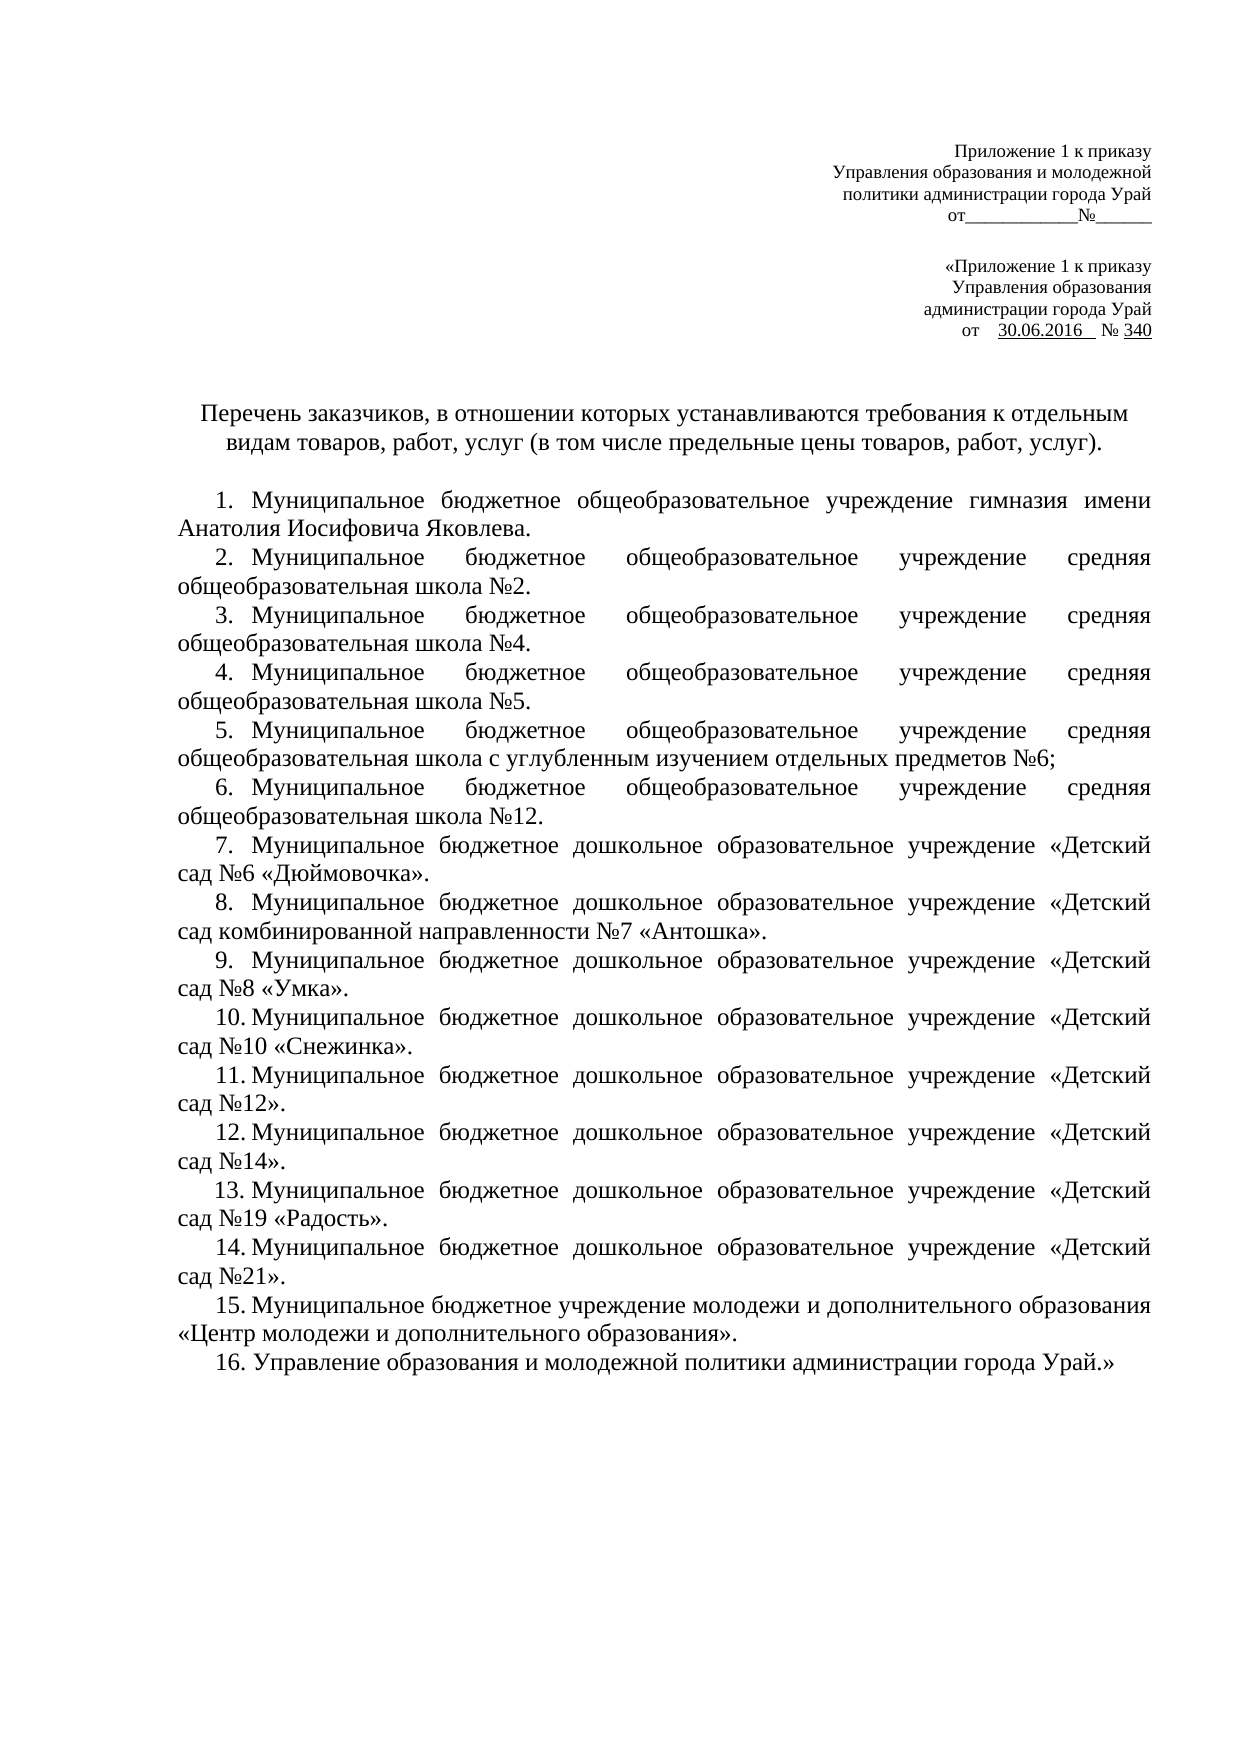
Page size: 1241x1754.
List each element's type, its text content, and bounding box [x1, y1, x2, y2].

list Муниципальное бюджетное общеобразовательное учреждение гимназия имени Анатолия Иосифовича Яковлева. [177, 485, 1152, 542]
list Муниципальное бюджетное общеобразовательное учреждение средняя общеобразовательная школа с углубленным изучением отдельных предметов №6; [177, 715, 1152, 772]
text от____________№______ [177, 204, 1152, 226]
text Приложение 1 к приказу [177, 140, 1152, 161]
list Муниципальное бюджетное дошкольное образовательное учреждение «Детский сад №21». [177, 1232, 1152, 1290]
list Управление образования и молодежной политики администрации города Урай.» [215, 1347, 1152, 1376]
list Муниципальное бюджетное общеобразовательное учреждение средняя общеобразовательная школа №2. [177, 542, 1152, 600]
list Муниципальное бюджетное дошкольное образовательное учреждение «Детский сад №10 «Снежинка». [177, 1002, 1152, 1060]
list Муниципальное бюджетное общеобразовательное учреждение средняя общеобразовательная школа №12. [177, 772, 1152, 830]
text политики администрации города Урай [177, 183, 1152, 204]
text администрации города Урай [177, 298, 1152, 319]
list Муниципальное бюджетное дошкольное образовательное учреждение «Детский сад №12». [177, 1060, 1152, 1117]
list Муниципальное бюджетное дошкольное образовательное учреждение «Детский сад №6 «Дюймовочка». [177, 830, 1152, 887]
list Муниципальное бюджетное общеобразовательное учреждение средняя общеобразовательная школа №5. [177, 657, 1152, 715]
list Муниципальное бюджетное дошкольное образовательное учреждение «Детский сад №14». [177, 1117, 1152, 1175]
list Муниципальное бюджетное учреждение молодежи и дополнительного образования «Центр молодежи и дополнительного образования». [177, 1290, 1152, 1347]
list Муниципальное бюджетное дошкольное образовательное учреждение «Детский сад №19 «Радость». [177, 1175, 1152, 1232]
list Муниципальное бюджетное дошкольное образовательное учреждение «Детский сад комбинированной направленности №7 «Антошка». [177, 887, 1152, 945]
list Муниципальное бюджетное дошкольное образовательное учреждение «Детский сад №8 «Умка». [177, 945, 1152, 1002]
list Муниципальное бюджетное общеобразовательное учреждение средняя общеобразовательная школа №4. [177, 600, 1152, 657]
text Управления образования и молодежной [177, 161, 1152, 183]
text Перечень заказчиков, в отношении которых устанавливаются требования к отдельным видам товаров, работ, услуг (в том числе предельные цены товаров, работ, услуг). [177, 398, 1152, 456]
text «Приложение 1 к приказу [177, 255, 1152, 276]
text Управления образования [177, 276, 1152, 298]
text от 30.06.2016 № 340 [177, 319, 1152, 341]
